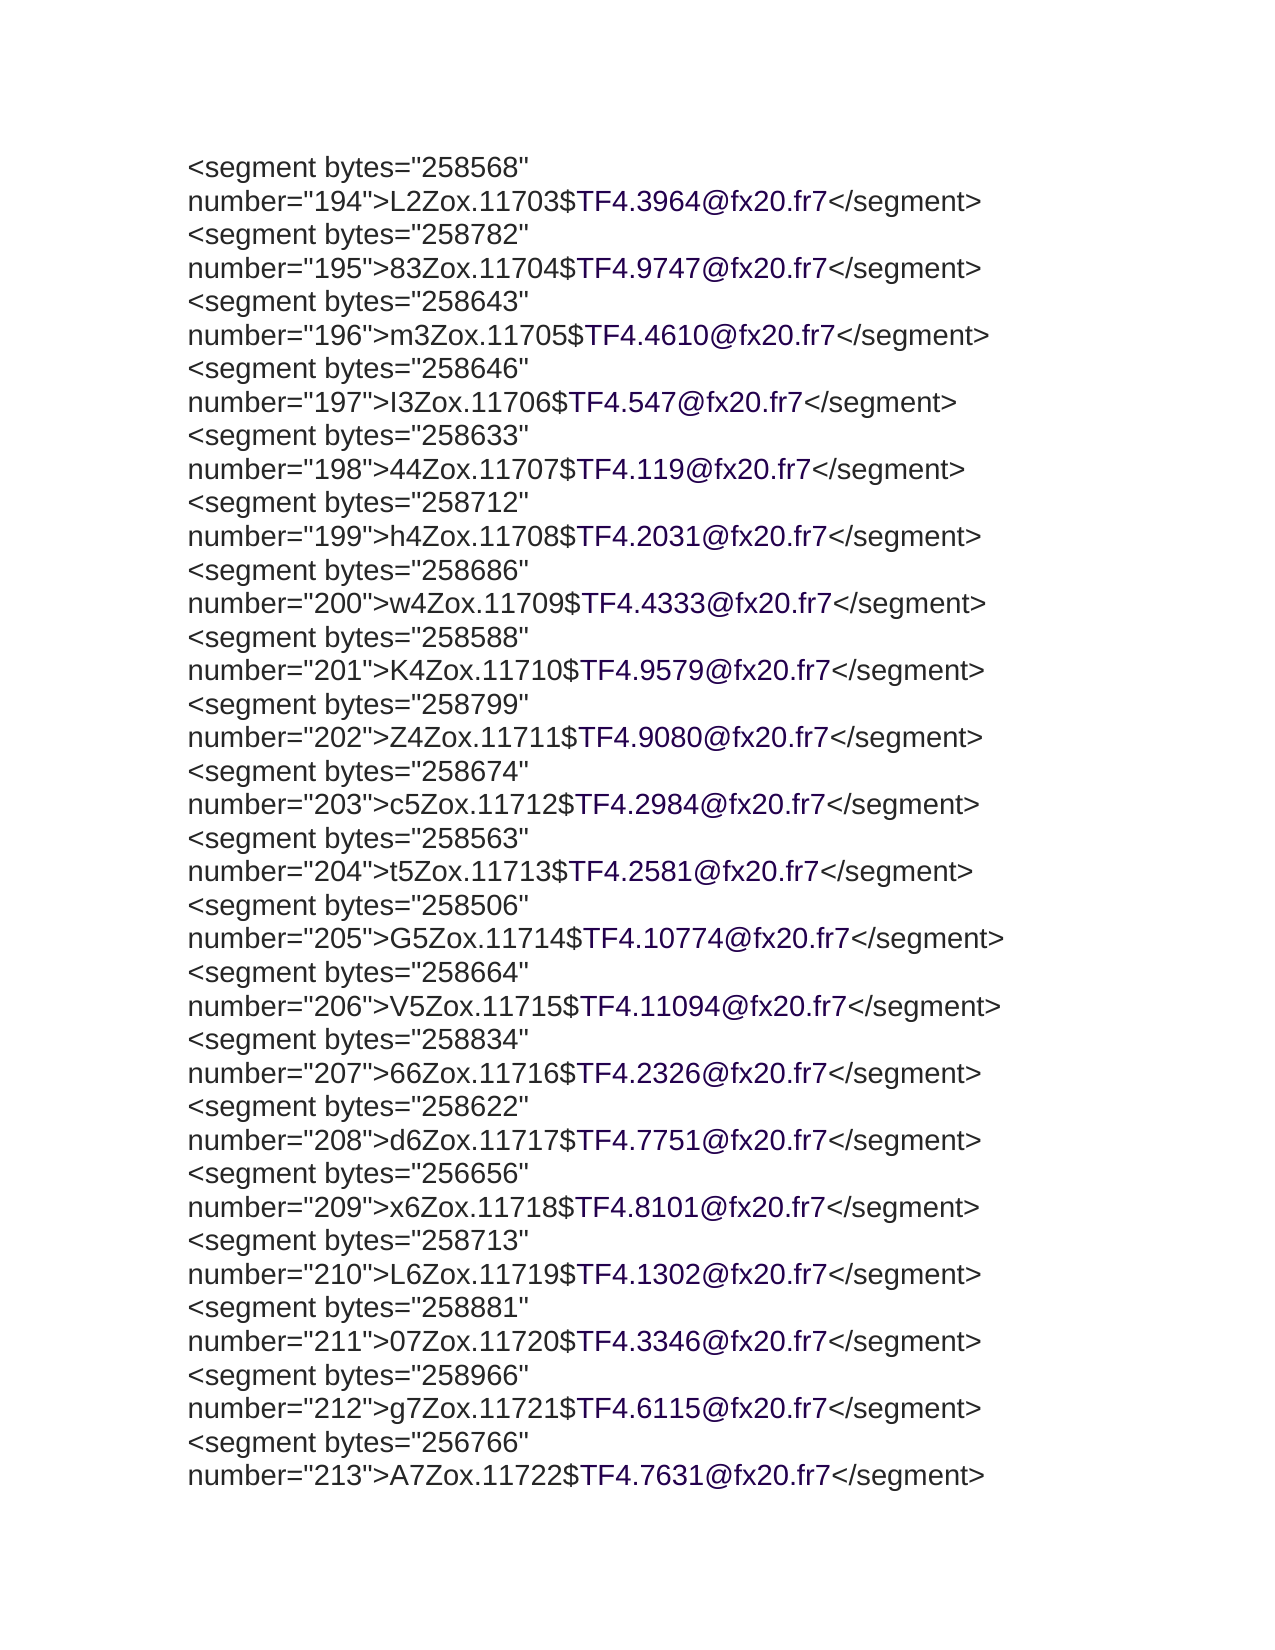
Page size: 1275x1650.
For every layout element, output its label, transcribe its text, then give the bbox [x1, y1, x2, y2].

text <segment bytes="258966" number="212">g7Zox.11721$TF4.6115@fx20.fr7</segment> [187, 1357, 1087, 1424]
text <segment bytes="258646" number="197">I3Zox.11706$TF4.547@fx20.fr7</segment> [187, 351, 1087, 418]
text <segment bytes="258643" number="196">m3Zox.11705$TF4.4610@fx20.fr7</segment> [187, 284, 1087, 351]
text <segment bytes="258588" number="201">K4Zox.11710$TF4.9579@fx20.fr7</segment> [187, 619, 1087, 687]
text <segment bytes="258782" number="195">83Zox.11704$TF4.9747@fx20.fr7</segment> [187, 217, 1087, 284]
text <segment bytes="258506" number="205">G5Zox.11714$TF4.10774@fx20.fr7</segment> [187, 888, 1087, 955]
text <segment bytes="258834" number="207">66Zox.11716$TF4.2326@fx20.fr7</segment> [187, 1022, 1087, 1089]
text <segment bytes="256766" number="213">A7Zox.11722$TF4.7631@fx20.fr7</segment> [187, 1424, 1087, 1492]
text <segment bytes="258712" number="199">h4Zox.11708$TF4.2031@fx20.fr7</segment> [187, 485, 1087, 552]
text <segment bytes="258713" number="210">L6Zox.11719$TF4.1302@fx20.fr7</segment> [187, 1223, 1087, 1290]
text <segment bytes="258633" number="198">44Zox.11707$TF4.119@fx20.fr7</segment> [187, 418, 1087, 485]
text <segment bytes="256656" number="209">x6Zox.11718$TF4.8101@fx20.fr7</segment> [187, 1156, 1087, 1223]
text <segment bytes="258622" number="208">d6Zox.11717$TF4.7751@fx20.fr7</segment> [187, 1089, 1087, 1156]
text <segment bytes="258664" number="206">V5Zox.11715$TF4.11094@fx20.fr7</segment> [187, 955, 1087, 1022]
text <segment bytes="258674" number="203">c5Zox.11712$TF4.2984@fx20.fr7</segment> [187, 754, 1087, 821]
text <segment bytes="258563" number="204">t5Zox.11713$TF4.2581@fx20.fr7</segment> [187, 821, 1087, 888]
text <segment bytes="258881" number="211">07Zox.11720$TF4.3346@fx20.fr7</segment> [187, 1290, 1087, 1357]
text <segment bytes="258568" number="194">L2Zox.11703$TF4.3964@fx20.fr7</segment> [187, 150, 1087, 217]
text <segment bytes="258799" number="202">Z4Zox.11711$TF4.9080@fx20.fr7</segment> [187, 687, 1087, 754]
text <segment bytes="258686" number="200">w4Zox.11709$TF4.4333@fx20.fr7</segment> [187, 552, 1087, 619]
